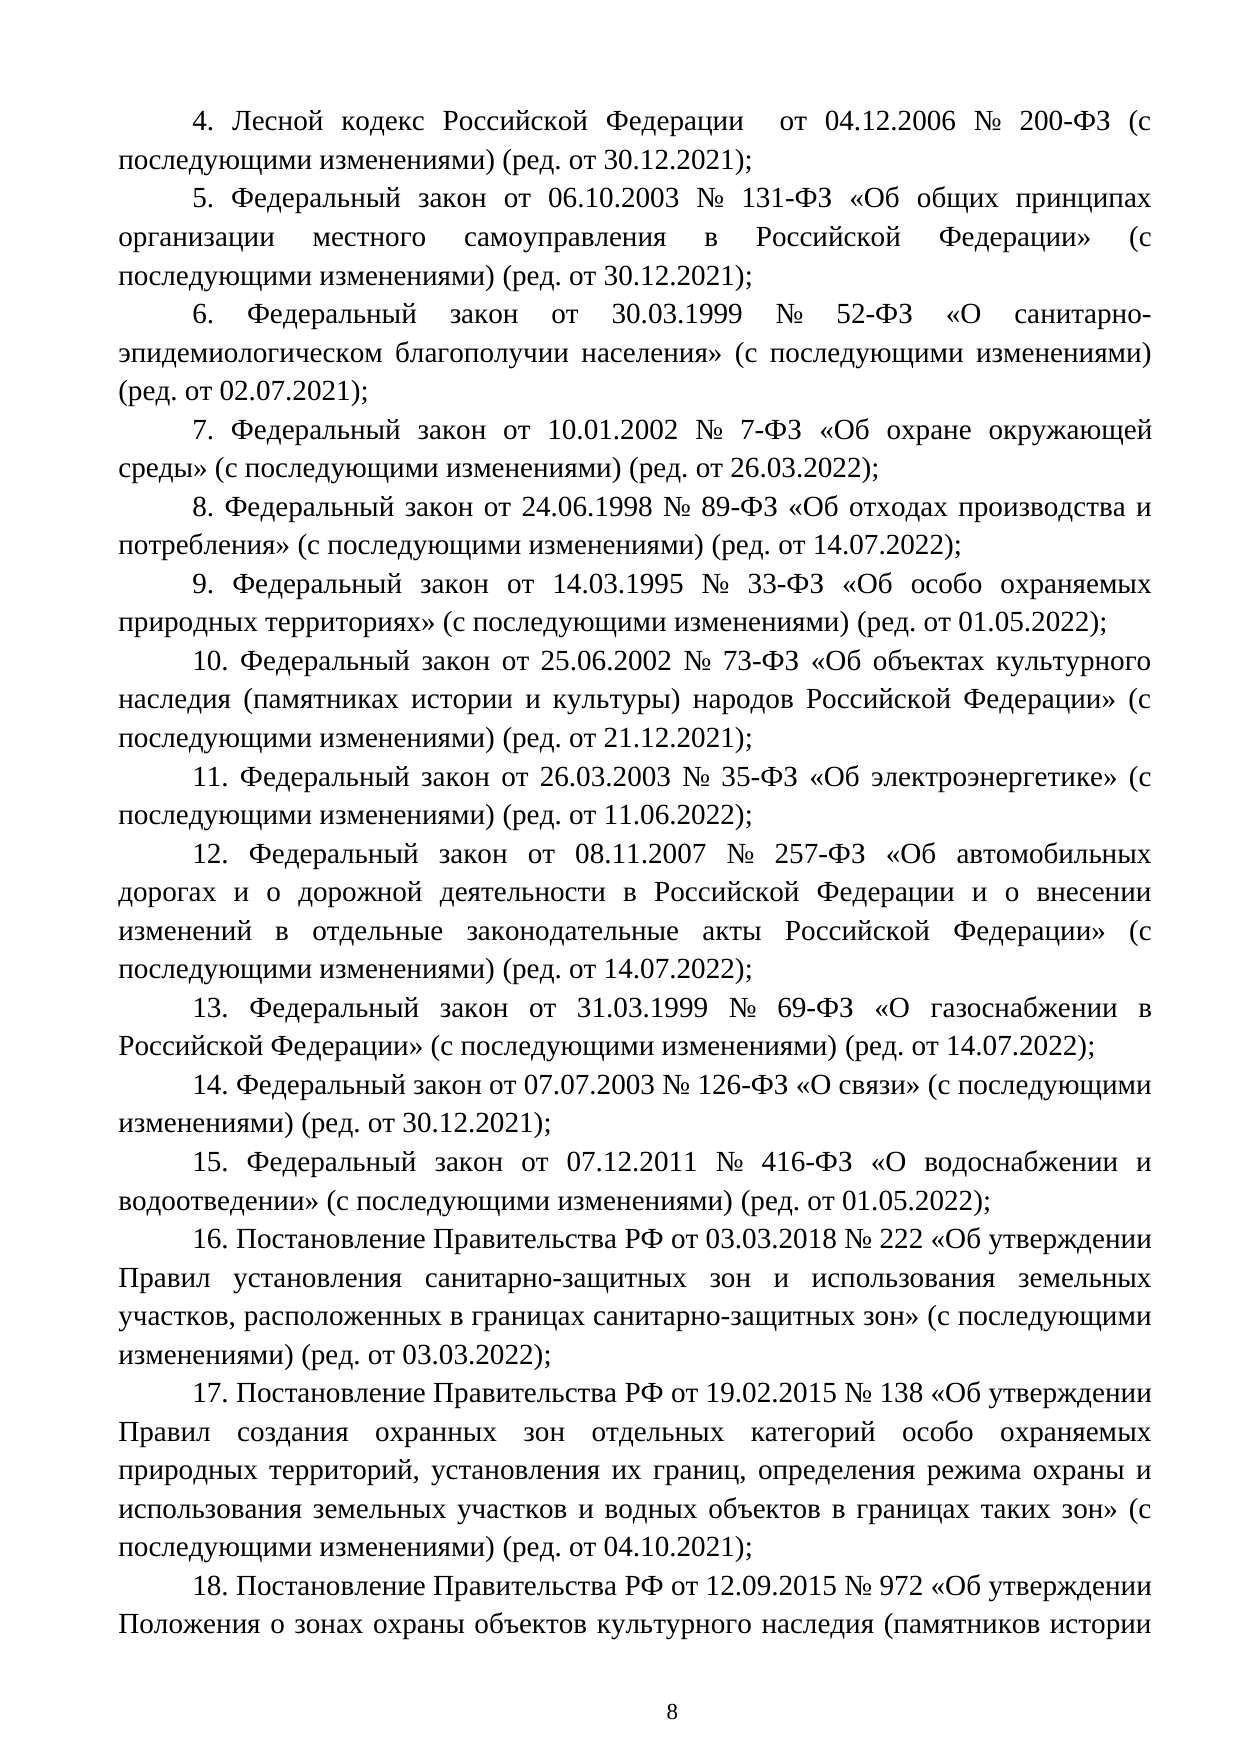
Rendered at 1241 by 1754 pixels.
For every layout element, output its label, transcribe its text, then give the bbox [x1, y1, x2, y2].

text 13. Федеральный закон от 31.03.1999 № 69-ФЗ «О газоснабжении в Российской Федерации» (с последующими изменениями) (ред. от 14.07.2022); [118, 990, 1152, 1062]
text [118, 1568, 1152, 1640]
text 8. Федеральный закон от 24.06.1998 № 89-ФЗ «Об отходах производства и потребления» (с последующими изменениями) (ред. от 14.07.2022); [118, 489, 1152, 561]
text 17. Постановление Правительства РФ от 19.02.2015 № 138 «Об утверждении Правил создания охранных зон отдельных категорий особо охраняемых природных территорий, установления их границ, определения режима охраны и использования земельных участков и водных объектов в границах таких зон» (с последующими изменениями) (ред. от 04.10.2021); [118, 1375, 1152, 1563]
text 16. Постановление Правительства РФ от 03.03.2018 № 222 «Об утверждении Правил установления санитарно-защитных зон и использования земельных участков, расположенных в границах санитарно-защитных зон» (с последующими изменениями) (ред. от 03.03.2022); [118, 1221, 1152, 1370]
text 6. Федеральный закон от 30.03.1999 № 52-ФЗ «О санитарно-эпидемиологическом благополучии населения» (с последующими изменениями) (ред. от 02.07.2021); [118, 296, 1152, 407]
text 10. Федеральный закон от 25.06.2002 № 73-ФЗ «Об объектах культурного наследия (памятниках истории и культуры) народов Российской Федерации» (с последующими изменениями) (ред. от 21.12.2021); [118, 643, 1152, 754]
text 4. Лесной кодекс Российской Федерации от 04.12.2006 № 200-ФЗ (с последующими изменениями) (ред. от 30.12.2021); [118, 103, 1152, 176]
text 15. Федеральный закон от 07.12.2011 № 416-ФЗ «О водоснабжении и водоотведении» (с последующими изменениями) (ред. от 01.05.2022); [118, 1144, 1152, 1216]
text 7. Федеральный закон от 10.01.2002 № 7-ФЗ «Об охране окружающей среды» (с последующими изменениями) (ред. от 26.03.2022); [118, 412, 1152, 484]
text 14. Федеральный закон от 07.07.2003 № 126-ФЗ «О связи» (с последующими изменениями) (ред. от 30.12.2021); [118, 1067, 1152, 1139]
text 5. Федеральный закон от 06.10.2003 № 131-ФЗ «Об общих принципах организации местного самоуправления в Российской Федерации» (с последующими изменениями) (ред. от 30.12.2021); [118, 181, 1152, 291]
text 9. Федеральный закон от 14.03.1995 № 33-ФЗ «Об особо охраняемых природных территориях» (с последующими изменениями) (ред. от 01.05.2022); [118, 566, 1152, 638]
text 12. Федеральный закон от 08.11.2007 № 257-ФЗ «Об автомобильных дорогах и о дорожной деятельности в Российской Федерации и о внесении изменений в отдельные законодательные акты Российской Федерации» (с последующими изменениями) (ред. от 14.07.2022); [118, 836, 1152, 985]
text 11. Федеральный закон от 26.03.2003 № 35-ФЗ «Об электроэнергетике» (с последующими изменениями) (ред. от 11.06.2022); [118, 759, 1152, 831]
